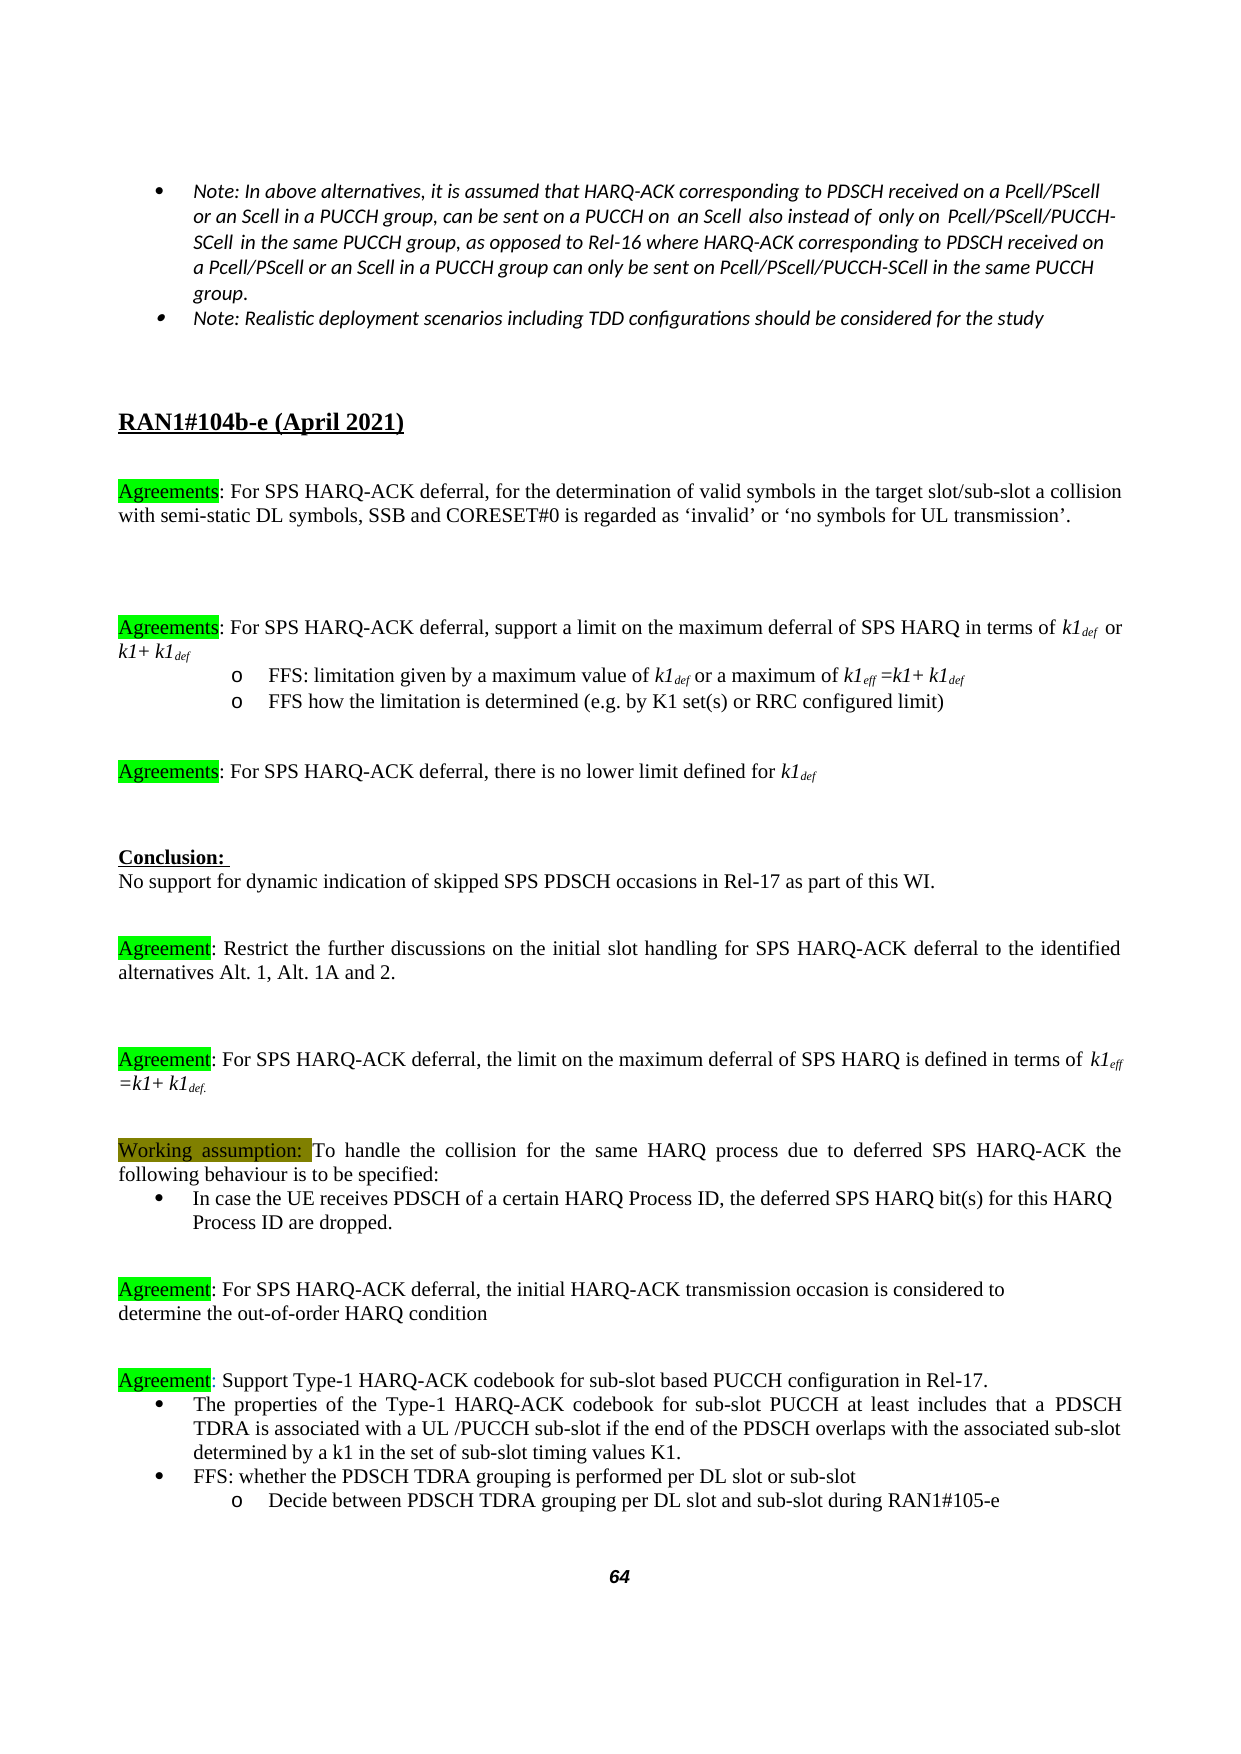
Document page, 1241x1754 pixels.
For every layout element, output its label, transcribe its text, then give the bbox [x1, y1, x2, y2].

text Agreement: Support Type-1 HARQ-ACK codebook for sub-slot based PUCCH configuration in Rel-17. [211, 1368, 1122, 1392]
text Working assumption: To handle the collision for the same HARQ process due to deferred SPS HARQ-ACK the following behaviour is to be specified: [118, 1138, 1122, 1186]
list In case the UE receives PDSCH of a certain HARQ Process ID, the deferred SPS HARQ bit(s) for this HARQ Process ID are dropped. [155, 1186, 1122, 1234]
text RAN1#104b-e (April 2021) [118, 407, 1122, 436]
text Conclusion: [118, 845, 1122, 869]
list Note: Realistic deployment scenarios including TDD configurations should be considered for the study [156, 305, 1122, 331]
list Decide between PDSCH TDRA grouping per DL slot and sub-slot during RAN1#105-e [231, 1488, 1122, 1514]
list FFS: whether the PDSCH TDRA grouping is performed per DL slot or sub-slot [156, 1464, 1122, 1488]
list FFS how the limitation is determined (e.g. by K1 set(s) or RRC configured limit) [231, 689, 1122, 714]
text Agreements: For SPS HARQ-ACK deferral, for the determination of valid symbols in the target slot/sub-slot a collision with semi-static DL symbols, SSB and CORESET#0 is regarded as ‘invalid’ or ‘no symbols for UL transmission’. [118, 479, 1122, 527]
text Agreements: For SPS HARQ-ACK deferral, there is no lower limit defined for k1def [118, 759, 1122, 783]
text Agreement: For SPS HARQ-ACK deferral, the initial HARQ-ACK transmission occasion is considered to determine the out-of-order HARQ condition [118, 1277, 1122, 1325]
list Agreement: Restrict the further discussions on the initial slot handling for SPS HARQ-ACK deferral to the identified alternatives Alt. 1, Alt. 1A and 2. [118, 936, 1122, 984]
list Note: In above alternatives, it is assumed that HARQ-ACK corresponding to PDSCH received on a Pcell/PScell or an Scell in a PUCCH group, can be sent on a PUCCH on an Scell also instead of only on Pcell/PScell/PUCCH-SCell in the same PUCCH group, as opposed to Rel-16 where HARQ-ACK corresponding to PDSCH received on a Pcell/PScell or an Scell in a PUCCH group can only be sent on Pcell/PScell/PUCCH-SCell in the same PUCCH group. [156, 178, 1122, 305]
text Agreement: For SPS HARQ-ACK deferral, the limit on the maximum deferral of SPS HARQ is defined in terms of k1eff =k1+ k1def. [118, 1047, 1122, 1095]
text Agreements: For SPS HARQ-ACK deferral, support a limit on the maximum deferral of SPS HARQ in terms of k1def or k1+ k1def [118, 615, 1122, 663]
list The properties of the Type-1 HARQ-ACK codebook for sub-slot PUCCH at least includes that a PDSCH TDRA is associated with a UL /PUCCH sub-slot if the end of the PDSCH overlaps with the associated sub-slot determined by a k1 in the set of sub-slot timing values K1. [156, 1392, 1122, 1464]
text No support for dynamic indication of skipped SPS PDSCH occasions in Rel-17 as part of this WI. [118, 869, 1122, 893]
list FFS: limitation given by a maximum value of k1def or a maximum of k1eff =k1+ k1def [231, 663, 1122, 689]
